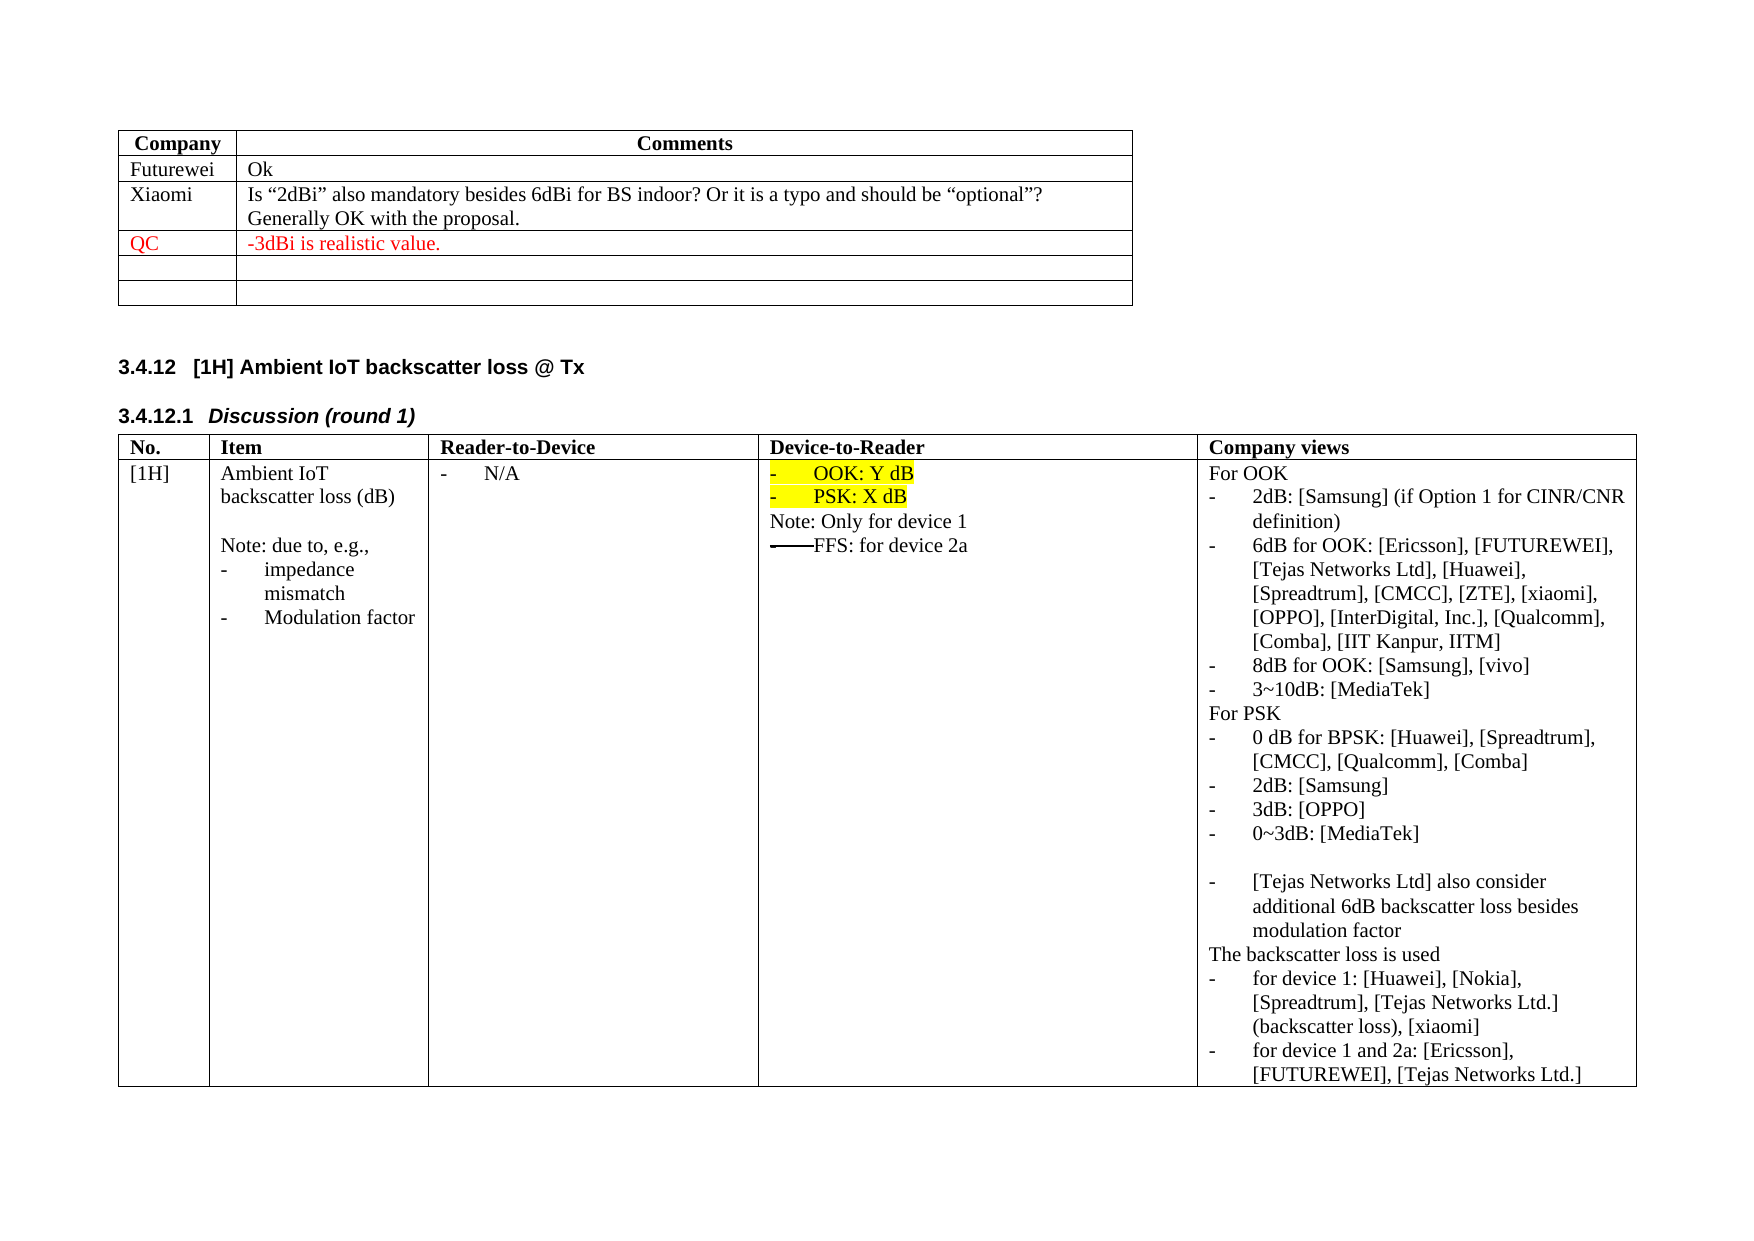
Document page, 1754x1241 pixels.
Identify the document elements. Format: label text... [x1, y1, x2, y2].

subtitle [1H] Ambient IoT backscatter loss @ Tx [118, 355, 1636, 379]
table_cell [237, 281, 1132, 305]
table_cell QC [119, 231, 236, 255]
table_cell [119, 281, 236, 305]
table_header Comments [237, 131, 1132, 155]
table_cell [759, 460, 1197, 1086]
table_cell Ok [237, 156, 1132, 181]
table_header Company [119, 131, 236, 155]
table_cell [119, 256, 236, 280]
table_header Company views [1198, 435, 1636, 459]
subtitle Discussion (round 1) [118, 404, 1636, 428]
table_cell [237, 256, 1132, 280]
table_cell -3dBi is realistic value. [237, 231, 1132, 255]
table_header No. [119, 435, 209, 459]
table_cell N/A [429, 460, 758, 1086]
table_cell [210, 460, 428, 1086]
table_cell Futurewei [119, 156, 236, 181]
table_cell Xiaomi [119, 182, 236, 230]
table_header Device-to-Reader [759, 435, 1197, 459]
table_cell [1198, 460, 1636, 1086]
table_cell [1H] [119, 460, 209, 1086]
table_cell Is “2dBi” also mandatory besides 6dBi for BS indoor? Or it is a typo and should be “optional”? Generally OK with the proposal. [237, 182, 1132, 230]
table_header Item [210, 435, 428, 459]
table_header Reader-to-Device [429, 435, 758, 459]
